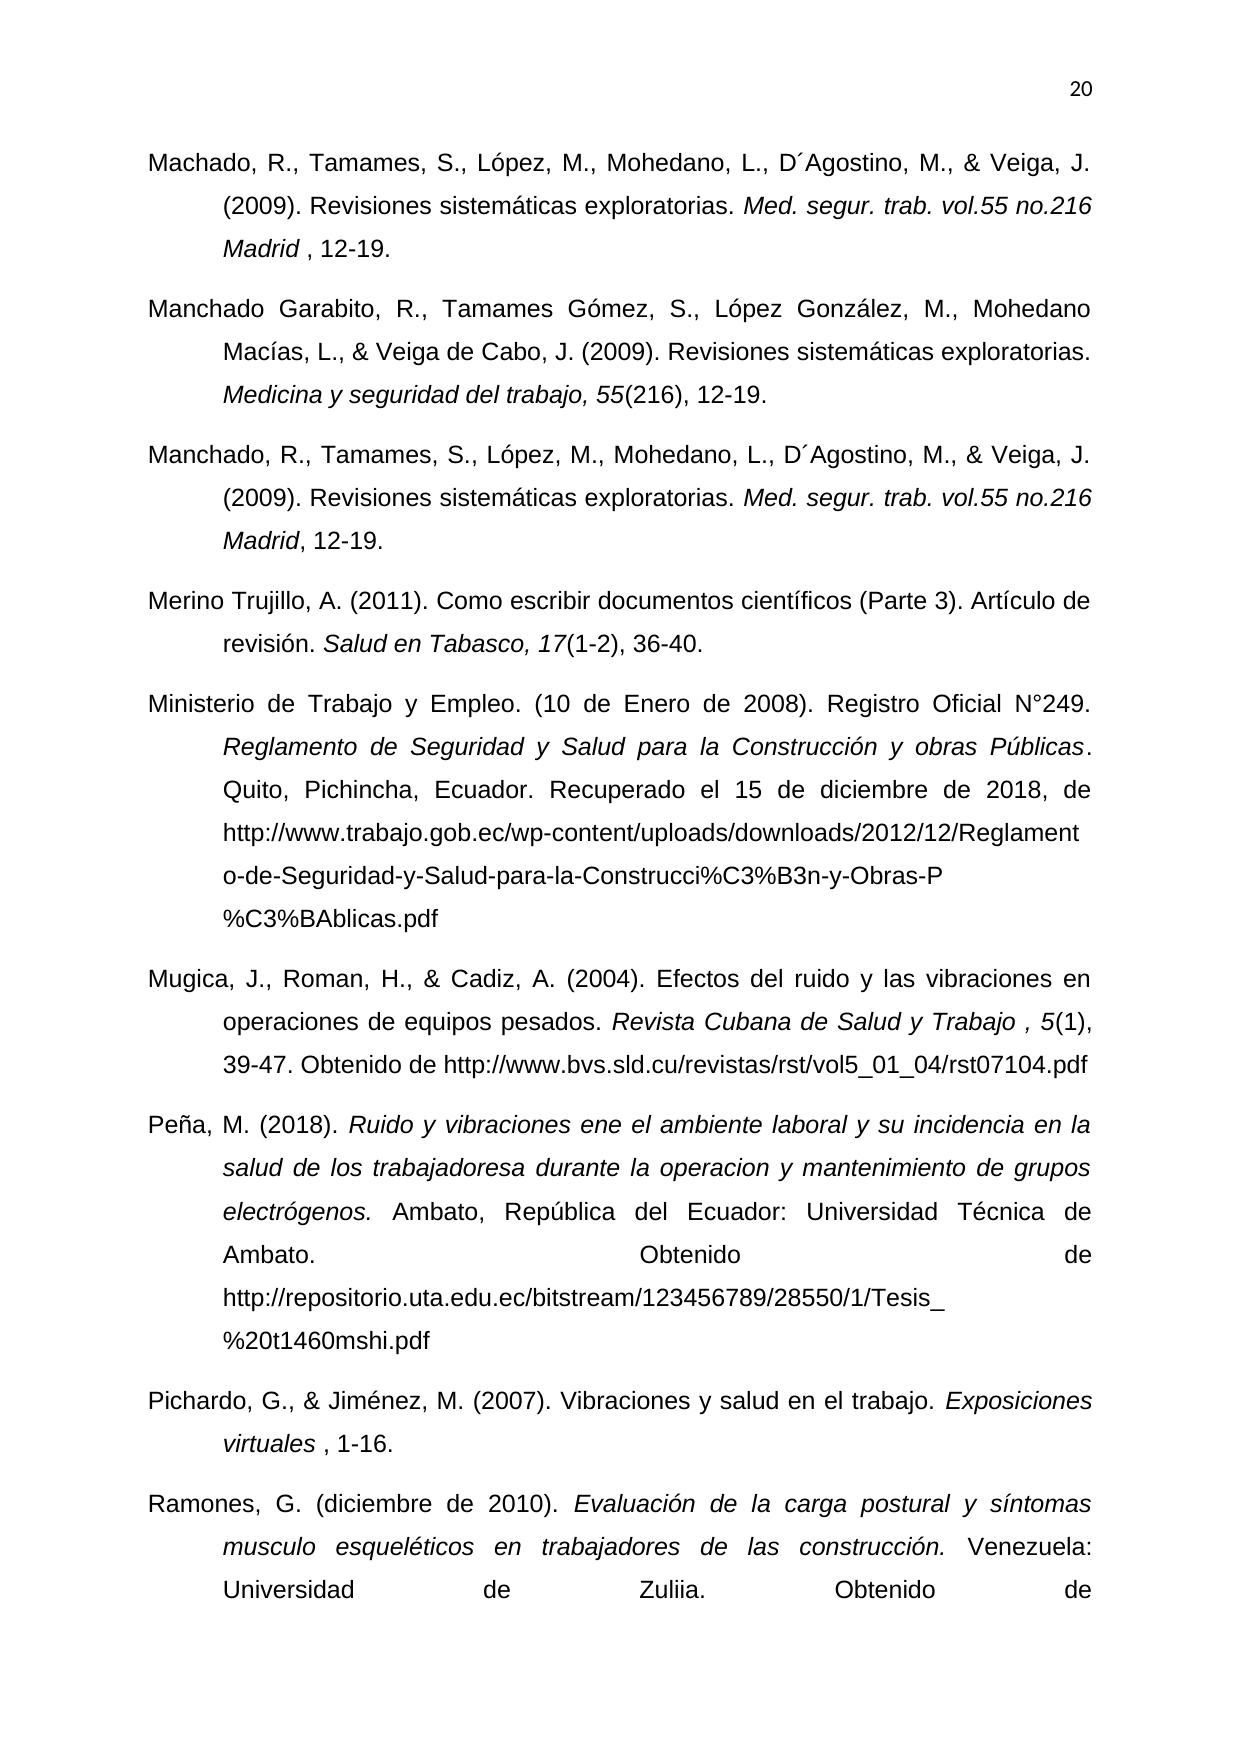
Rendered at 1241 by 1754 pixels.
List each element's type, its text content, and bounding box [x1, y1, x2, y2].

text Machado, R., Tamames, S., López, M., Mohedano, L., D´Agostino, M., & Veiga, J. (2009). Revisiones sistemáticas exploratorias. Med. segur. trab. vol.55 no.216 Madrid , 12-19. [148, 148, 1092, 263]
text Merino Trujillo, A. (2011). Como escribir documentos científicos (Parte 3). Artículo de revisión. Salud en Tabasco, 17(1-2), 36-40. [148, 586, 1092, 658]
text Manchado Garabito, R., Tamames Gómez, S., López González, M., Mohedano Macías, L., & Veiga de Cabo, J. (2009). Revisiones sistemáticas exploratorias. Medicina y seguridad del trabajo, 55(216), 12-19. [148, 294, 1092, 409]
text Mugica, J., Roman, H., & Cadiz, A. (2004). Efectos del ruido y las vibraciones en operaciones de equipos pesados. Revista Cubana de Salud y Trabajo , 5(1), 39-47. Obtenido de http://www.bvs.sld.cu/revistas/rst/vol5_01_04/rst07104.pdf [148, 964, 1092, 1079]
text Peña, M. (2018). Ruido y vibraciones ene el ambiente laboral y su incidencia en la salud de los trabajadoresa durante la operacion y mantenimiento de grupos electrógenos. Ambato, República del Ecuador: Universidad Técnica de Ambato. Obtenido de http://repositorio.uta.edu.ec/bitstream/123456789/28550/1/Tesis_%20t1460mshi.pdf [148, 1110, 1092, 1354]
text Ministerio de Trabajo y Empleo. (10 de Enero de 2008). Registro Oficial N°249. Reglamento de Seguridad y Salud para la Construcción y obras Públicas. Quito, Pichincha, Ecuador. Recuperado el 15 de diciembre de 2018, de http://www.trabajo.gob.ec/wp-content/uploads/downloads/2012/12/Reglamento-de-Seguridad-y-Salud-para-la-Construcci%C3%B3n-y-Obras-P%C3%BAblicas.pdf [148, 689, 1092, 933]
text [148, 1488, 1092, 1603]
text Manchado, R., Tamames, S., López, M., Mohedano, L., D´Agostino, M., & Veiga, J. (2009). Revisiones sistemáticas exploratorias. Med. segur. trab. vol.55 no.216 Madrid, 12-19. [148, 440, 1092, 555]
text Pichardo, G., & Jiménez, M. (2007). Vibraciones y salud en el trabajo. Exposiciones virtuales , 1-16. [148, 1386, 1092, 1457]
